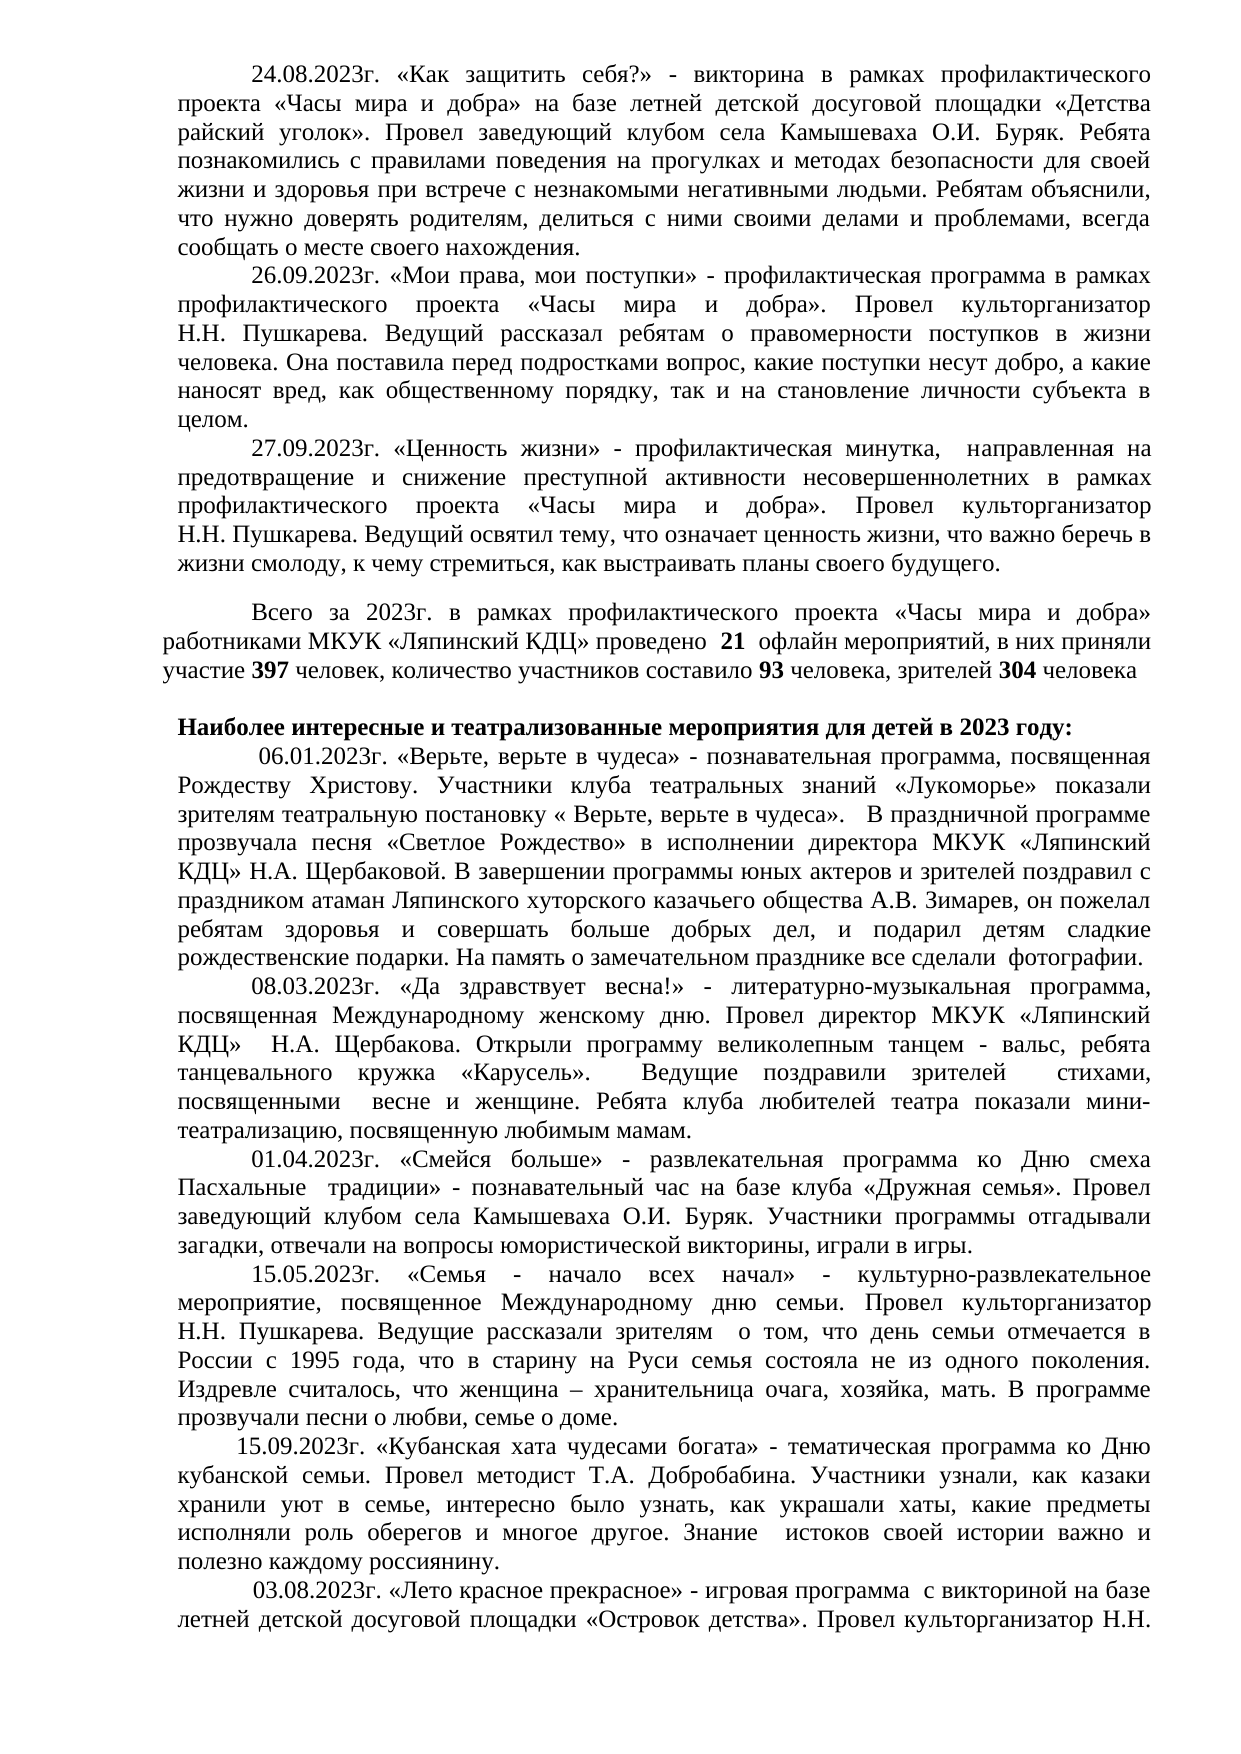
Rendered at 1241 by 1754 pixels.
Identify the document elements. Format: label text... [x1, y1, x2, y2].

text Всего за 2023г. в рамках профилактического проекта «Часы мира и добра» работниками МКУК «Ляпинский КДЦ» проведено 21 офлайн мероприятий, в них приняли участие 397 человек, количество участников составило 93 человека, зрителей 304 человека [162, 597, 1152, 684]
text 15.05.2023г. «Семья - начало всех начал» - культурно-развлекательное мероприятие, посвященное Международному дню семьи. Провел культорганизатор Н.Н. Пушкарева. Ведущие рассказали зрителям о том, что день семьи отмечается в России с 1995 года, что в старину на Руси семья состояла не из одного поколения. Издревле считалось, что женщина – хранительница очага, хозяйка, мать. В программе прозвучали песни о любви, семье о доме. [177, 1259, 1152, 1431]
text 08.03.2023г. «Да здравствует весна!» - литературно-музыкальная программа, посвященная Международному женскому дню. Провел директор МКУК «Ляпинский КДЦ» Н.А. Щербакова. Открыли программу великолепным танцем - вальс, ребята танцевального кружка «Карусель». Ведущие поздравили зрителей стихами, посвященными весне и женщине. Ребята клуба любителей театра показали мини- театрализацию, посвященную любимым мамам. [177, 971, 1152, 1144]
text 06.01.2023г. «Верьте, верьте в чудеса» - познавательная программа, посвященная Рождеству Христову. Участники клуба театральных знаний «Лукоморье» показали зрителям театральную постановку « Верьте, верьте в чудеса». В праздничной программе прозвучала песня «Светлое Рождество» в исполнении директора МКУК «Ляпинский КДЦ» Н.А. Щербаковой. В завершении программы юных актеров и зрителей поздравил с праздником атаман Ляпинского хуторского казачьего общества А.В. Зимарев, он пожелал ребятам здоровья и совершать больше добрых дел, и подарил детям сладкие рождественские подарки. На память о замечательном празднике все сделали фотографии. [177, 741, 1152, 971]
text 15.09.2023г. «Кубанская хата чудесами богата» - тематическая программа ко Дню кубанской семьи. Провел методист Т.А. Добробабина. Участники узнали, как казаки хранили уют в семье, интересно было узнать, как украшали хаты, какие предметы исполняли роль оберегов и многое другое. Знание истоков своей истории важно и полезно каждому россиянину. [177, 1431, 1152, 1575]
text 26.09.2023г. «Мои права, мои поступки» - профилактическая программа в рамках профилактического проекта «Часы мира и добра». Провел культорганизатор Н.Н. Пушкарева. Ведущий рассказал ребятам о правомерности поступков в жизни человека. Она поставила перед подростками вопрос, какие поступки несут добро, а какие наносят вред, как общественному порядку, так и на становление личности субъекта в целом. [177, 260, 1152, 433]
text Наиболее интересные и театрализованные мероприятия для детей в 2023 году: [177, 712, 1152, 741]
text 27.09.2023г. «Ценность жизни» - профилактическая минутка, направленная на предотвращение и снижение преступной активности несовершеннолетних в рамках профилактического проекта «Часы мира и добра». Провел культорганизатор Н.Н. Пушкарева. Ведущий освятил тему, что означает ценность жизни, что важно беречь в жизни смолоду, к чему стремиться, как выстраивать планы своего будущего. [177, 462, 1152, 577]
text 27.09.2023г. «Ценность жизни» - профилактическая минутка, направленная на предотвращение и снижение преступной активности несовершеннолетних в рамках профилактического проекта «Часы мира и добра». Провел культорганизатор Н.Н. Пушкарева. Ведущий освятил тему, что означает ценность жизни, что важно беречь в жизни смолоду, к чему стремиться, как выстраивать планы своего будущего. [177, 433, 981, 462]
text 24.08.2023г. «Как защитить себя?» - викторина в рамках профилактического проекта «Часы мира и добра» на базе летней детской досуговой площадки «Детства райский уголок». Провел заведующий клубом села Камышеваха О.И. Буряк. Ребята познакомились с правилами поведения на прогулках и методах безопасности для своей жизни и здоровья при встрече с незнакомыми негативными людьми. Ребятам объяснили, что нужно доверять родителям, делиться с ними своими делами и проблемами, всегда сообщать о месте своего нахождения. [177, 59, 1152, 260]
text 01.04.2023г. «Смейся больше» - развлекательная программа ко Дню смеха Пасхальные традиции» - познавательный час на базе клуба «Дружная семья». Провел заведующий клубом села Камышеваха О.И. Буряк. Участники программы отгадывали загадки, отвечали на вопросы юмористической викторины, играли в игры. [177, 1144, 1152, 1259]
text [177, 1575, 1152, 1632]
